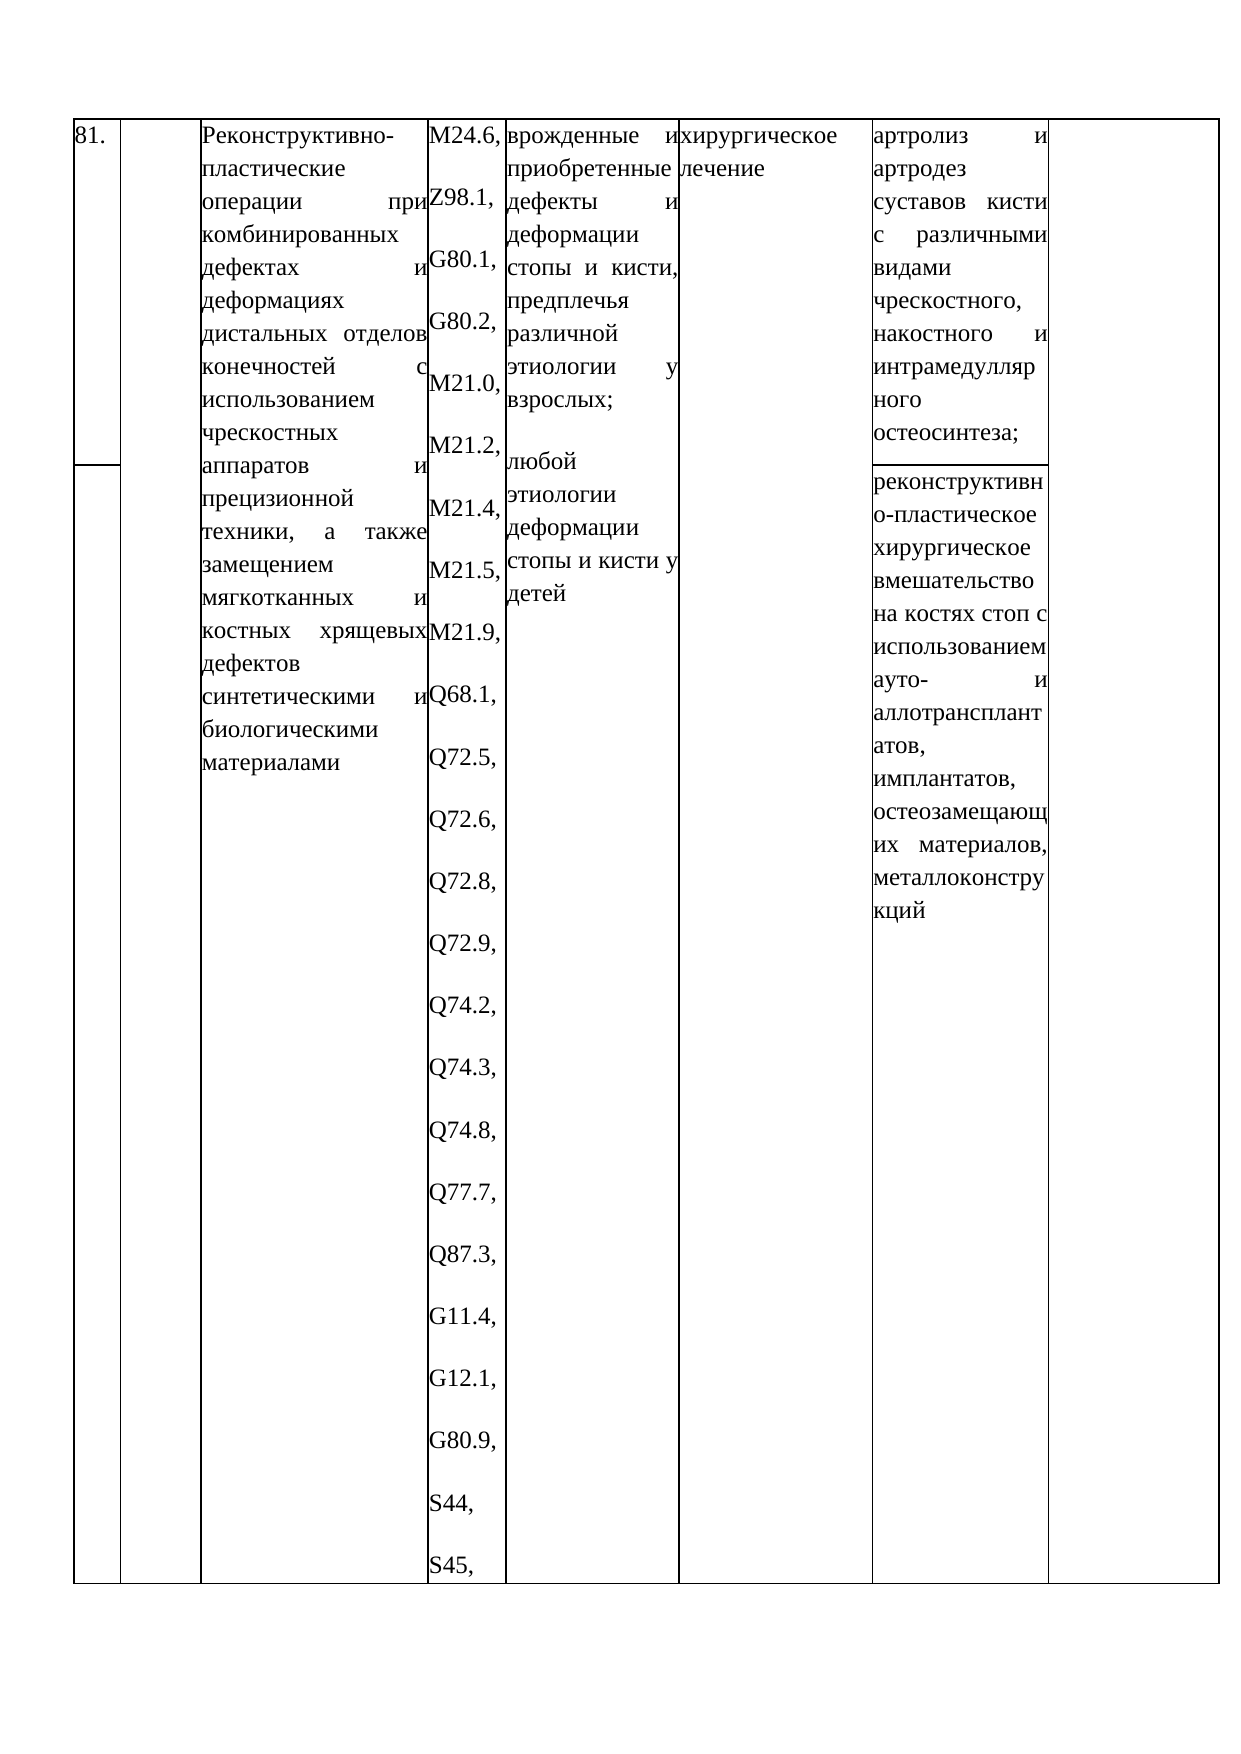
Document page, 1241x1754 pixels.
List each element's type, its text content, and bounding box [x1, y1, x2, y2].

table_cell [873, 466, 1048, 1583]
table_cell артролиз и артродез суставов кисти с различными видами чрескостного, накостного и интрамедуллярного остеосинтеза; [873, 120, 1048, 464]
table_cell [680, 120, 872, 1583]
table_cell 81. [75, 120, 120, 464]
table_cell врожденные и приобретенные дефекты и деформации стопы и кисти, предплечья различной этиологии у взрослых; любой этиологии деформации стопы и кисти у детей [507, 120, 678, 1583]
table_cell [1049, 120, 1218, 1583]
table_cell [75, 466, 120, 1583]
table_cell Реконструктивно-пластические операции при комбинированных дефектах и деформациях дистальных отделов конечностей с использованием чрескостных аппаратов и прецизионной техники, а также замещением мягкотканных и костных хрящевых дефектов синтетическими и биологическими материалами [202, 120, 427, 1583]
table_cell [121, 120, 200, 1583]
table_cell M24.6, Z98.1, G80.1, G80.2, M21.0, M21.2, M21.4, M21.5, M21.9, Q68.1, Q72.5, Q72.6, Q72.8, Q72.9, Q74.2, Q74.3, Q74.8, Q77.7, Q87.3, G11.4, G12.1, G80.9, S44, S45, S46, S50, M19.1, M20.1, M20.5, Q05.9, Q66.0, Q66.5, Q66.8, Q68.2 [429, 120, 505, 1583]
